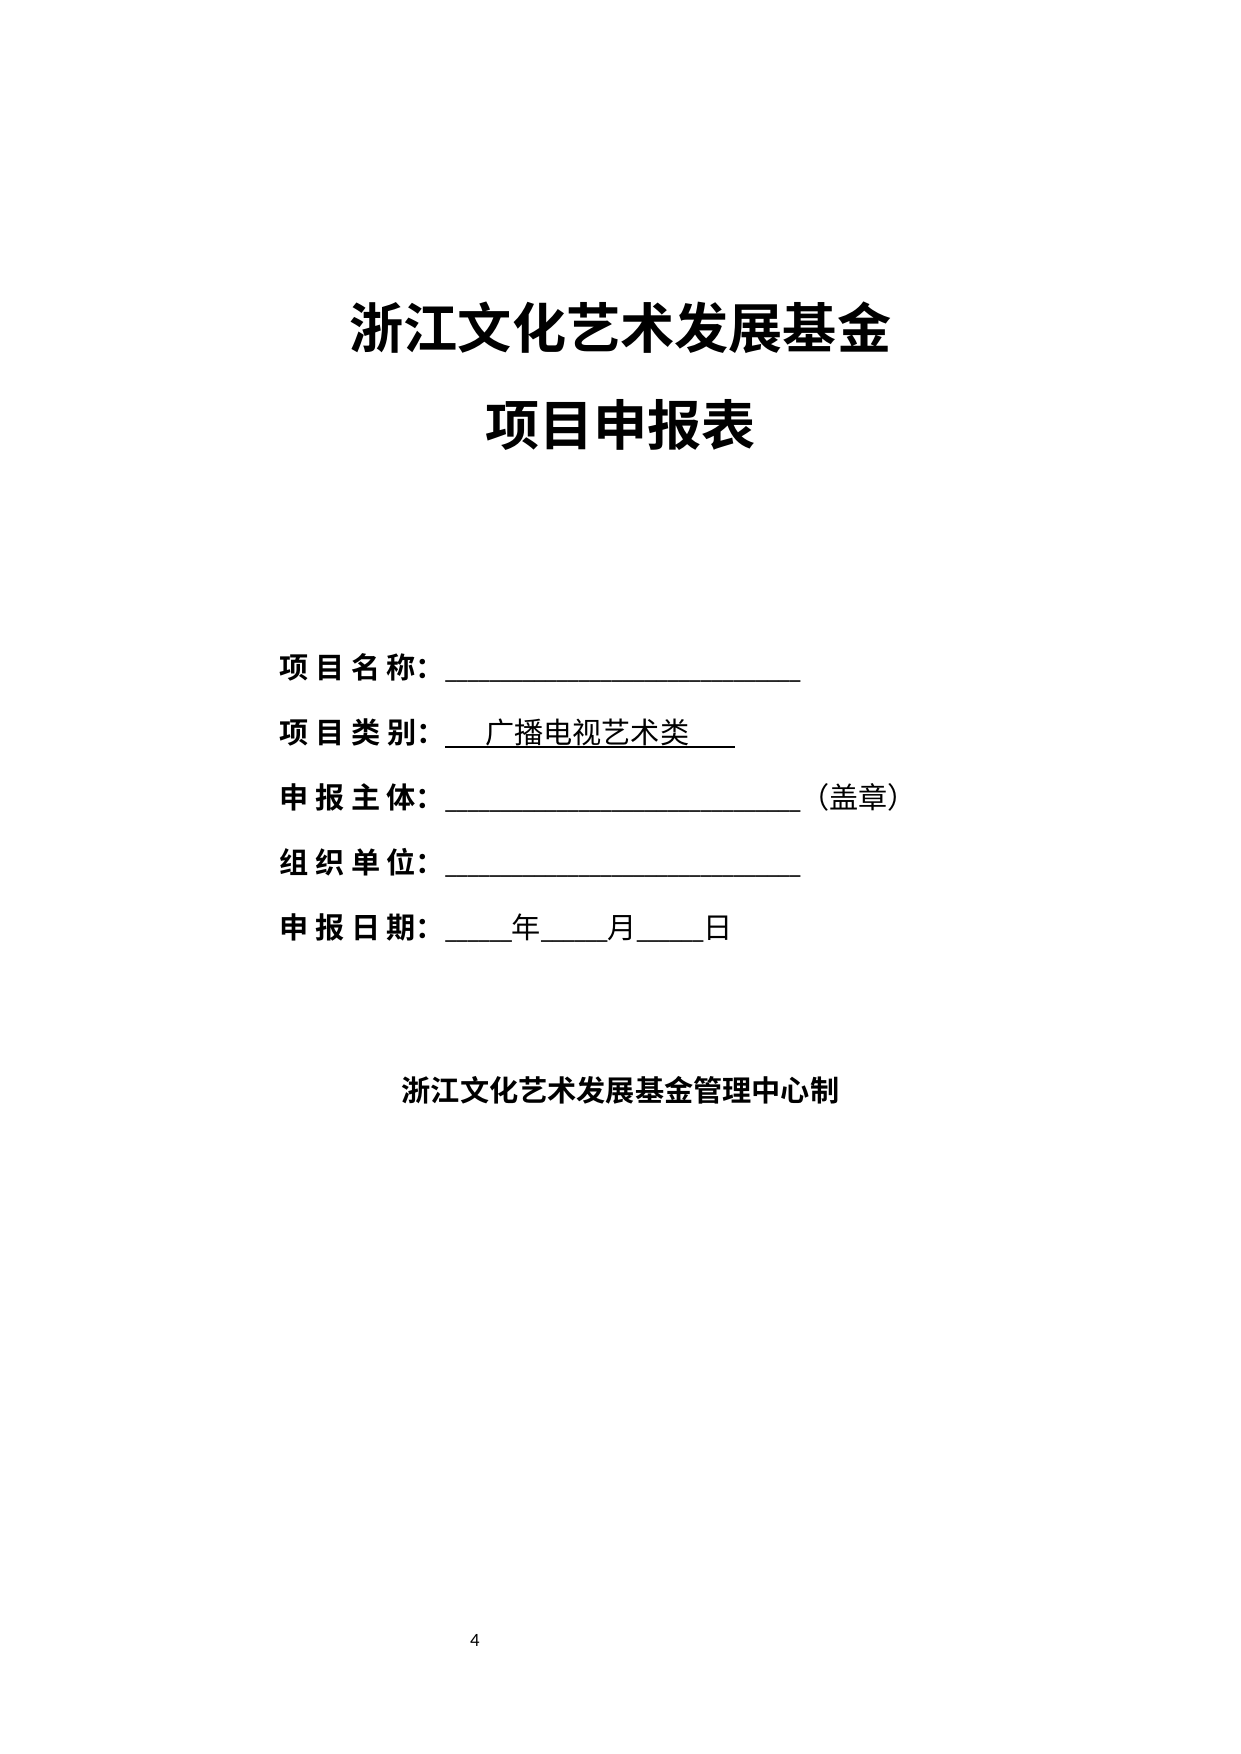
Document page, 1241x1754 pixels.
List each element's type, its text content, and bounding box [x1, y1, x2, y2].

text 申 报 主 体：________________________________（盖章） [177, 763, 1063, 828]
text 项目申报表 [177, 373, 1063, 471]
text 组 织 单 位：________________________________ [177, 828, 1063, 893]
text 申 报 日 期：______年______月______日 [177, 893, 1063, 958]
text 项 目 类 别： 广播电视艺术类 [177, 698, 1063, 763]
text 项 目 名 称：________________________________ [177, 633, 1063, 698]
text 浙江文化艺术发展基金 [177, 276, 1063, 373]
text 浙江文化艺术发展基金管理中心制 [177, 1056, 1063, 1121]
